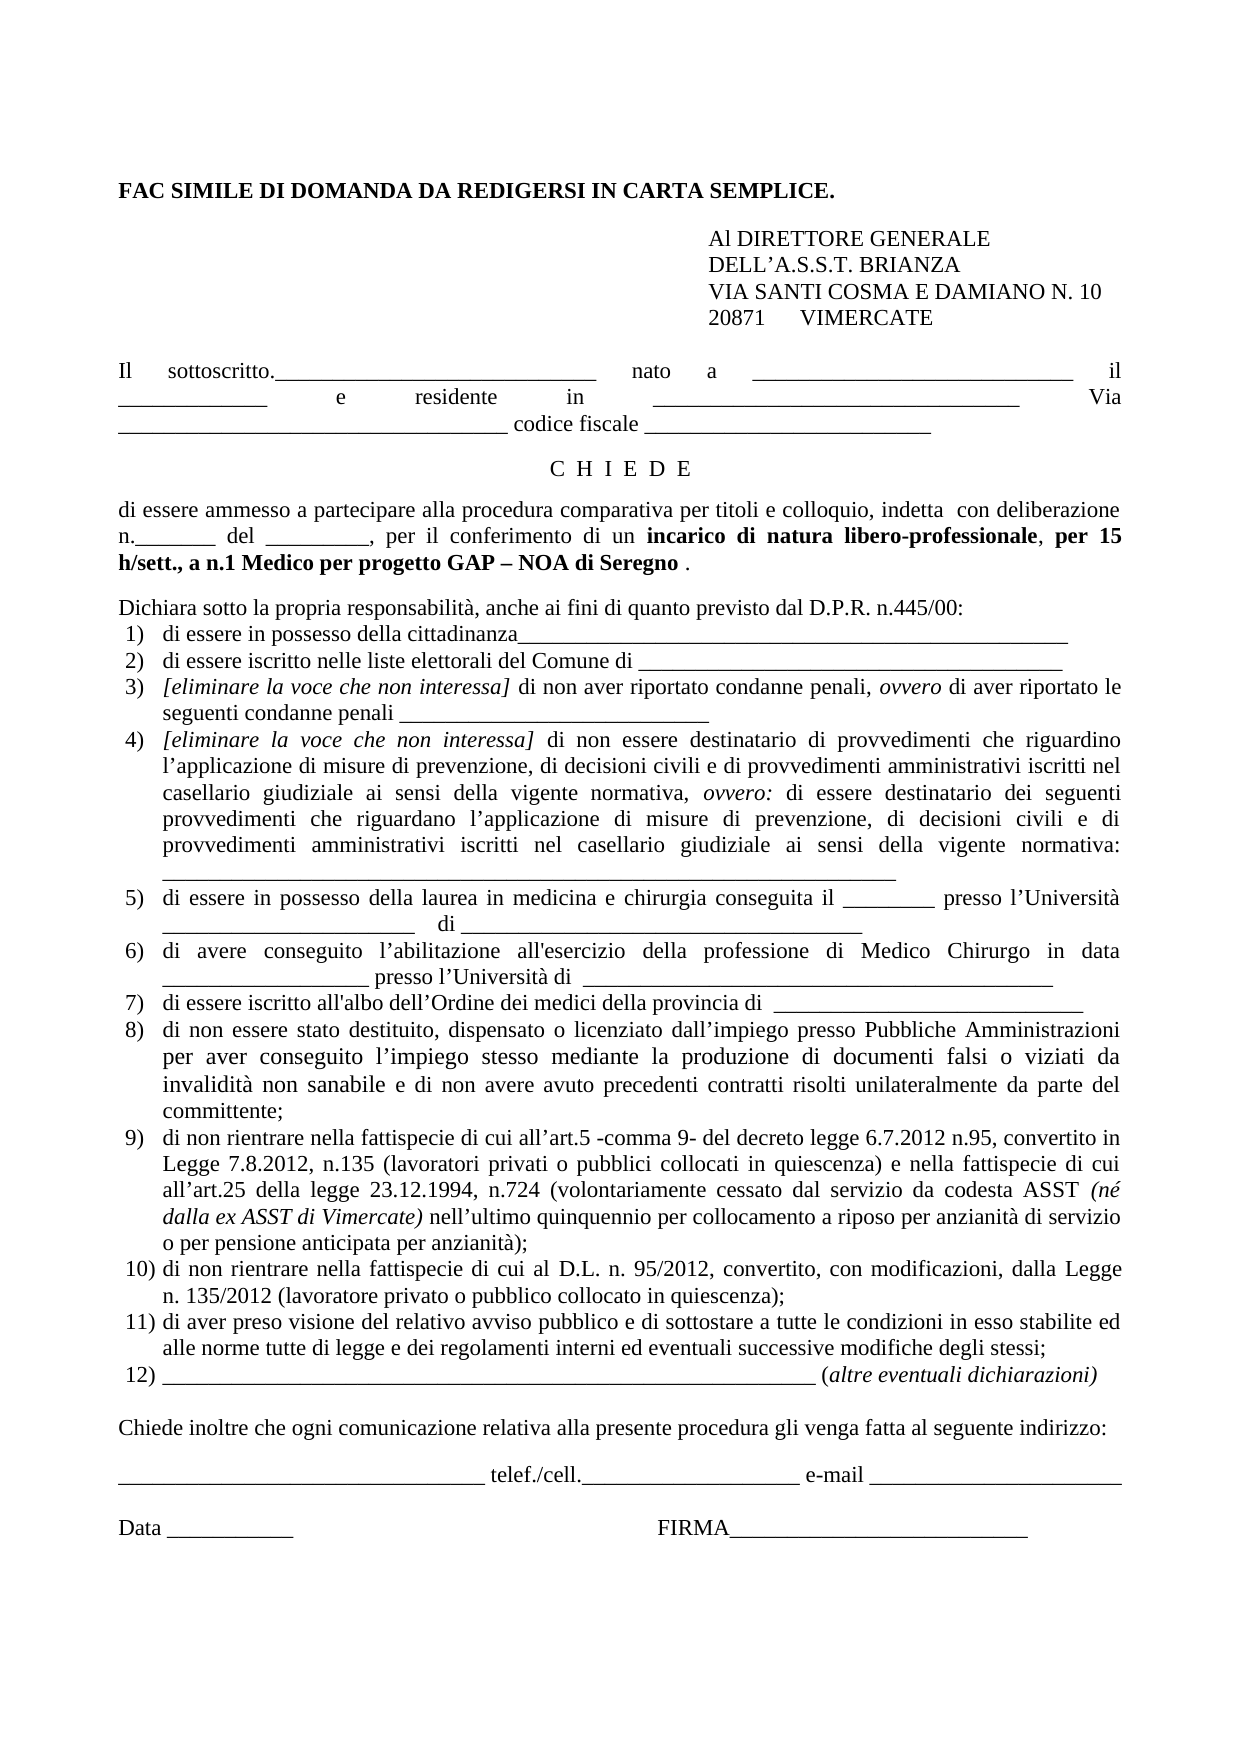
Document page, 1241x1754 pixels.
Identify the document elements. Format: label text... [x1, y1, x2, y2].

list di aver preso visione del relativo avviso pubblico e di sottostare a tutte le condizioni in esso stabilite ed alle norme tutte di legge e dei regolamenti interni ed eventuali successive modifiche degli stessi; [125, 1308, 1122, 1361]
text Dichiara sotto la propria responsabilità, anche ai fini di quanto previsto dal D.P.R. n.445/00: [118, 594, 1122, 620]
text Data ___________ FIRMA__________________________ [118, 1514, 1122, 1541]
text DELL’A.S.S.T. BRIANZA [118, 251, 1122, 278]
list di essere iscritto all'albo dell’Ordine dei medici della provincia di ___________________________ [125, 989, 1122, 1016]
text VIA SANTI COSMA E DAMIANO N. 10 [118, 278, 1122, 304]
list [eliminare la voce che non interessa] di non essere destinatario di provvedimenti che riguardino l’applicazione di misure di prevenzione, di decisioni civili e di provvedimenti amministrativi iscritti nel casellario giudiziale ai sensi della vigente normativa, ovvero: di essere destinatario dei seguenti provvedimenti che riguardano l’applicazione di misure di prevenzione, di decisioni civili e di provvedimenti amministrativi iscritti nel casellario giudiziale ai sensi della vigente normativa: ________________________________________________________________ [125, 726, 1122, 884]
list _________________________________________________________ (altre eventuali dichiarazioni) [125, 1361, 1122, 1387]
list di avere conseguito l’abilitazione all'esercizio della professione di Medico Chirurgo in data __________________ presso l’Università di _________________________________________ [125, 937, 1122, 989]
text di essere ammesso a partecipare alla procedura comparativa per titoli e colloquio, indetta con deliberazione n._______ del _________, per il conferimento di un incarico di natura libero-professionale, per 15 h/sett., a n.1 Medico per progetto GAP – NOA di Seregno . [118, 496, 1122, 575]
list di essere in possesso della cittadinanza________________________________________________ [125, 620, 1122, 647]
text Il sottoscritto.____________________________ nato a ____________________________ il _____________ e residente in ________________________________ Via __________________________________ codice fiscale _________________________ [118, 357, 1122, 436]
list [eliminare la voce che non interessa] di non aver riportato condanne penali, ovvero di aver riportato le seguenti condanne penali ___________________________ [125, 673, 1122, 726]
list di essere in possesso della laurea in medicina e chirurgia conseguita il ________ presso l’Università ______________________ di ___________________________________ [125, 884, 1122, 937]
list di non rientrare nella fattispecie di cui all’art.5 -comma 9- del decreto legge 6.7.2012 n.95, convertito in Legge 7.8.2012, n.135 (lavoratori privati o pubblici collocati in quiescenza) e nella fattispecie di cui all’art.25 della legge 23.12.1994, n.724 (volontariamente cessato dal servizio da codesta ASST (né dalla ex ASST di Vimercate) nell’ultimo quinquennio per collocamento a riposo per anzianità di servizio o per pensione anticipata per anzianità); [125, 1124, 1122, 1255]
list di essere iscritto nelle liste elettorali del Comune di _____________________________________ [125, 647, 1122, 673]
text Al DIRETTORE GENERALE [118, 225, 1122, 251]
list di non essere stato destituito, dispensato o licenziato dall’impiego presso Pubbliche Amministrazioni per aver conseguito l’impiego stesso mediante la produzione di documenti falsi o viziati da invalidità non sanabile e di non avere avuto precedenti contratti risolti unilateralmente da parte del committente; [125, 1016, 1122, 1124]
text FAC SIMILE DI DOMANDA DA REDIGERSI IN CARTA SEMPLICE. [118, 177, 1122, 203]
text Chiede inoltre che ogni comunicazione relativa alla presente procedura gli venga fatta al seguente indirizzo: [118, 1413, 1122, 1440]
subtitle C H I E D E [118, 455, 1122, 481]
text ________________________________ telef./cell.___________________ e-mail ______________________ [118, 1461, 1122, 1488]
list di non rientrare nella fattispecie di cui al D.L. n. 95/2012, convertito, con modificazioni, dalla Legge n. 135/2012 (lavoratore privato o pubblico collocato in quiescenza); [125, 1255, 1122, 1308]
text 20871 VIMERCATE [634, 304, 1122, 331]
